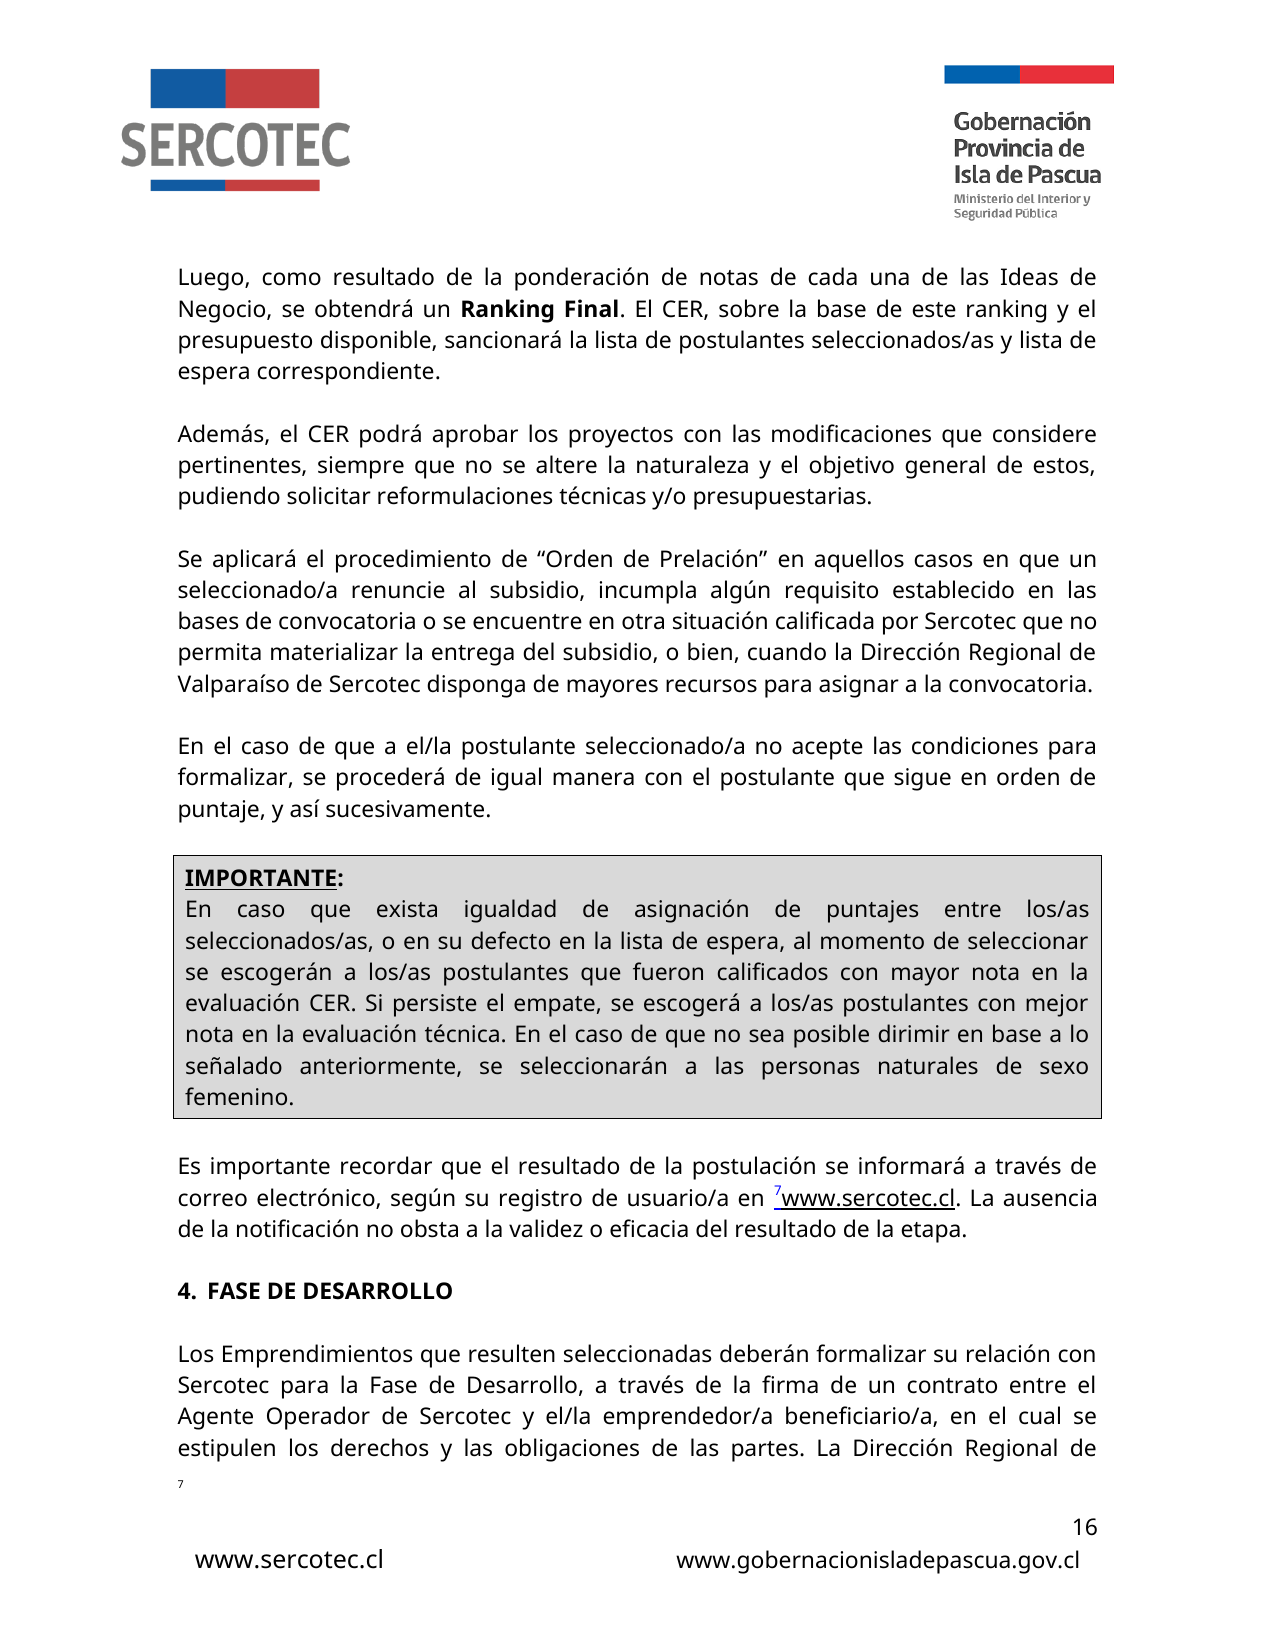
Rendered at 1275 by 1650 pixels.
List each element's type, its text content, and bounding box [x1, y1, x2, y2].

text Es importante recordar que el resultado de la postulación se informará a través de correo electrónico, según su registro de usuario/a en www.sercotec.cl. La ausencia de la notificación no obsta a la validez o eficacia del resultado de la etapa. [177, 1150, 1098, 1244]
picture [940, 61, 1118, 223]
text Se aplicará el procedimiento de “Orden de Prelación” en aquellos casos en que un seleccionado/a renuncie al subsidio, incumpla algún requisito establecido en las bases de convocatoria o se encuentre en otra situación calificada por Sercotec que no permita materializar la entrega del subsidio, o bien, cuando la Dirección Regional de Valparaíso de Sercotec disponga de mayores recursos para asignar a la convocatoria. [177, 543, 1098, 699]
text Además, el CER podrá aprobar los proyectos con las modificaciones que considere pertinentes, siempre que no se altere la naturaleza y el objetivo general de estos, pudiendo solicitar reformulaciones técnicas y/o presupuestarias. [177, 418, 1098, 511]
picture [111, 60, 361, 203]
text En el caso de que a el/la postulante seleccionado/a no acepte las condiciones para formalizar, se procederá de igual manera con el postulante que sigue en orden de puntaje, y así sucesivamente. [177, 730, 1098, 824]
table_header IMPORTANTE: En caso que exista igualdad de asignación de puntajes entre los/as seleccionados/as, o en su defecto en la lista de espera, al momento de seleccionar se escogerán a los/as postulantes que fueron calificados con mayor nota en la evaluación CER. Si persiste el empate, se escogerá a los/as postulantes con mejor nota en la evaluación técnica. En el caso de que no sea posible dirimir en base a lo señalado anteriormente, se seleccionarán a las personas naturales de sexo femenino. [174, 856, 1101, 1118]
list FASE DE DESARROLLO [177, 1275, 1098, 1307]
text Luego, como resultado de la ponderación de notas de cada una de las Ideas de Negocio, se obtendrá un Ranking Final. El CER, sobre la base de este ranking y el presupuesto disponible, sancionará la lista de postulantes seleccionados/as y lista de espera correspondiente. [177, 261, 1098, 386]
